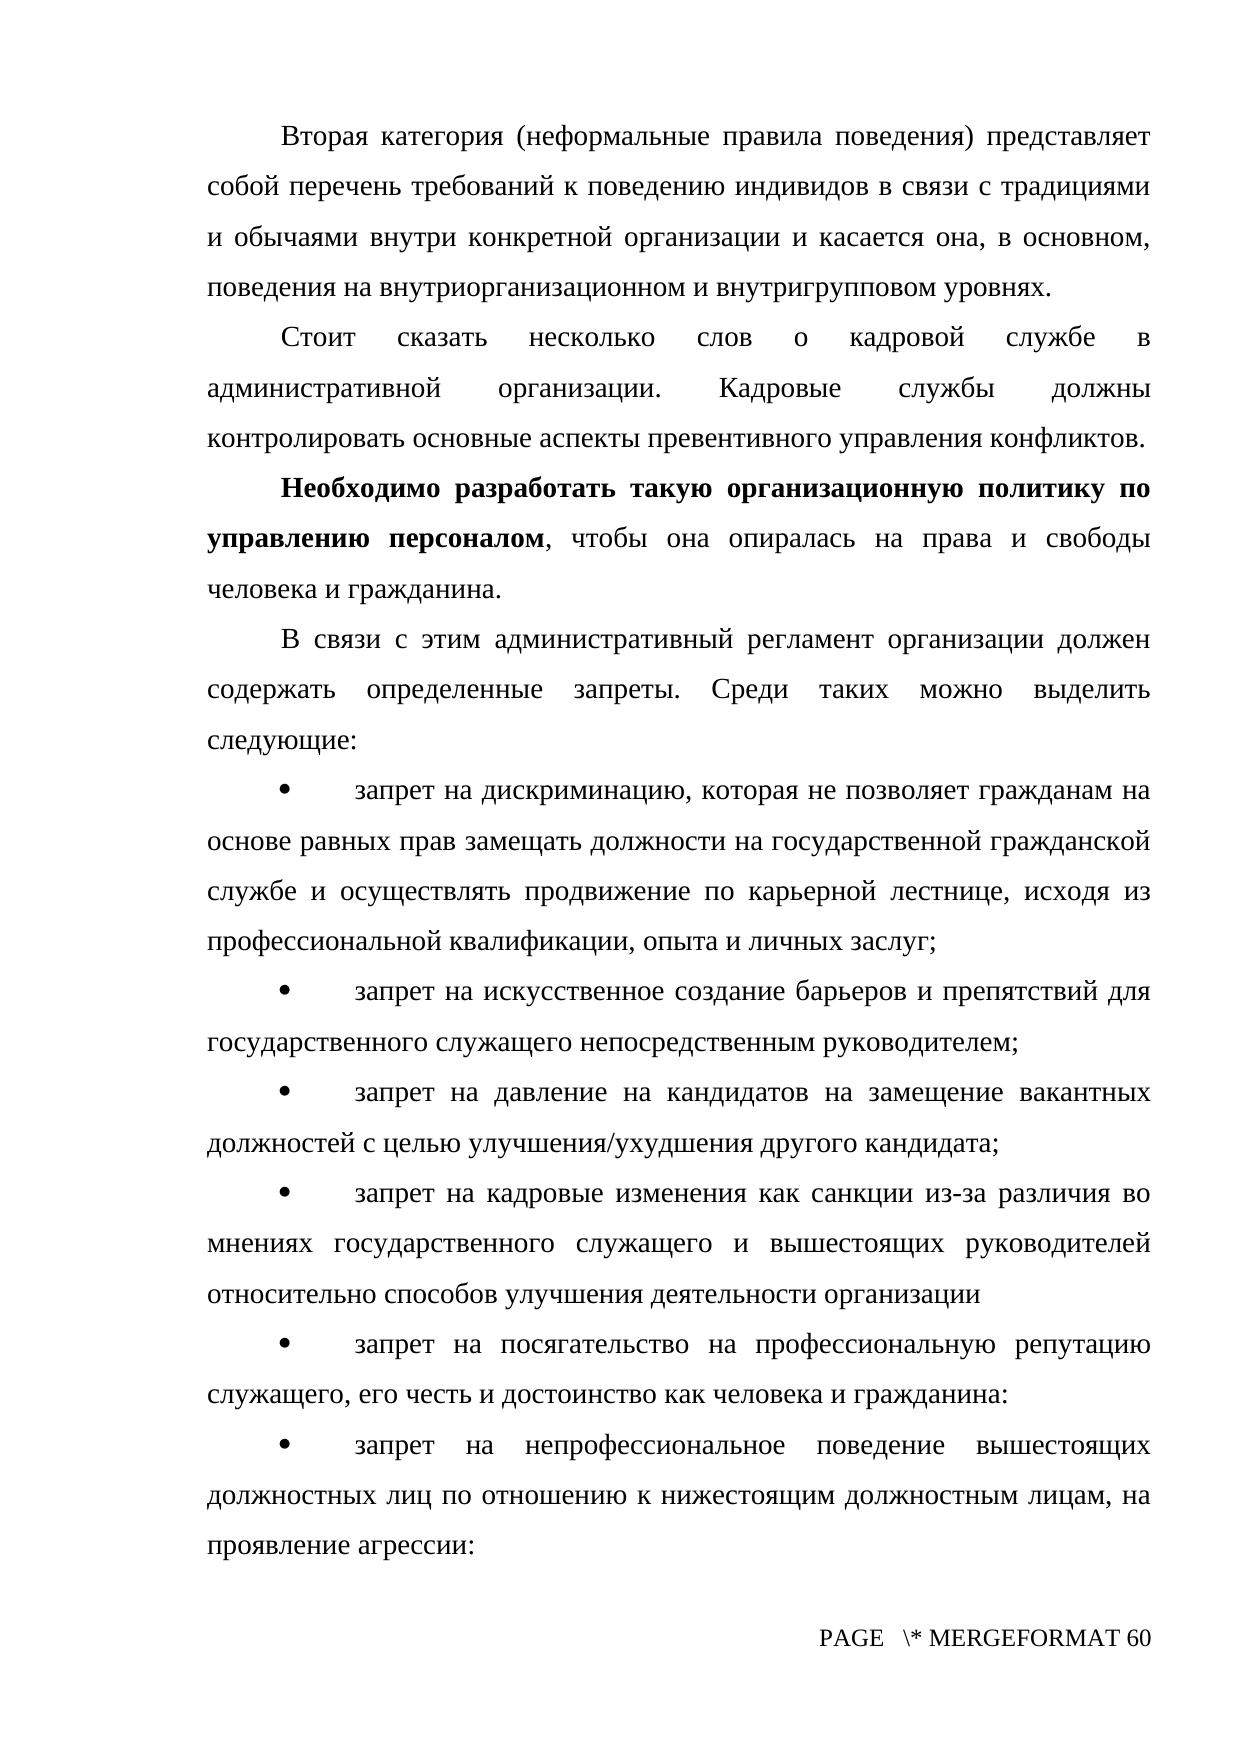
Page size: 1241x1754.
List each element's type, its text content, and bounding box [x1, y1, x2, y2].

text Вторая категория (неформальные правила поведения) представляет собой перечень требований к поведению индивидов в связи с традициями и обычаями внутри конкретной организации и касается она, в основном, поведения на внутриорганизационном и внутригрупповом уровнях. [207, 118, 1152, 303]
text В связи с этим административный регламент организации должен содержать определенные запреты. Среди таких можно выделить следующие: [207, 621, 1152, 755]
list запрет на кадровые изменения как санкции из-за различия во мнениях государственного служащего и вышестоящих руководителей относительно способов улучшения деятельности организации [207, 1175, 1152, 1309]
list запрет на посягательство на профессиональную репутацию служащего, его честь и достоинство как человека и гражданина: [207, 1326, 1152, 1410]
list запрет на давление на кандидатов на замещение вакантных должностей с целью улучшения/ухудшения другого кандидата; [207, 1074, 1152, 1158]
text Необходимо разработать такую организационную политику по управлению персоналом, чтобы она опиралась на права и свободы человека и гражданина. [207, 470, 1152, 604]
list запрет на непрофессиональное поведение вышестоящих должностных лиц по отношению к нижестоящим должностным лицам, на проявление агрессии: [207, 1427, 1152, 1561]
text Стоит сказать несколько слов о кадровой службе в административной организации. Кадровые службы должны контролировать основные аспекты превентивного управления конфликтов. [207, 319, 1152, 453]
list запрет на дискриминацию, которая не позволяет гражданам на основе равных прав замещать должности на государственной гражданской службе и осуществлять продвижение по карьерной лестнице, исходя из профессиональной квалификации, опыта и личных заслуг; [207, 772, 1152, 957]
list запрет на искусственное создание барьеров и препятствий для государственного служащего непосредственным руководителем; [207, 973, 1152, 1057]
